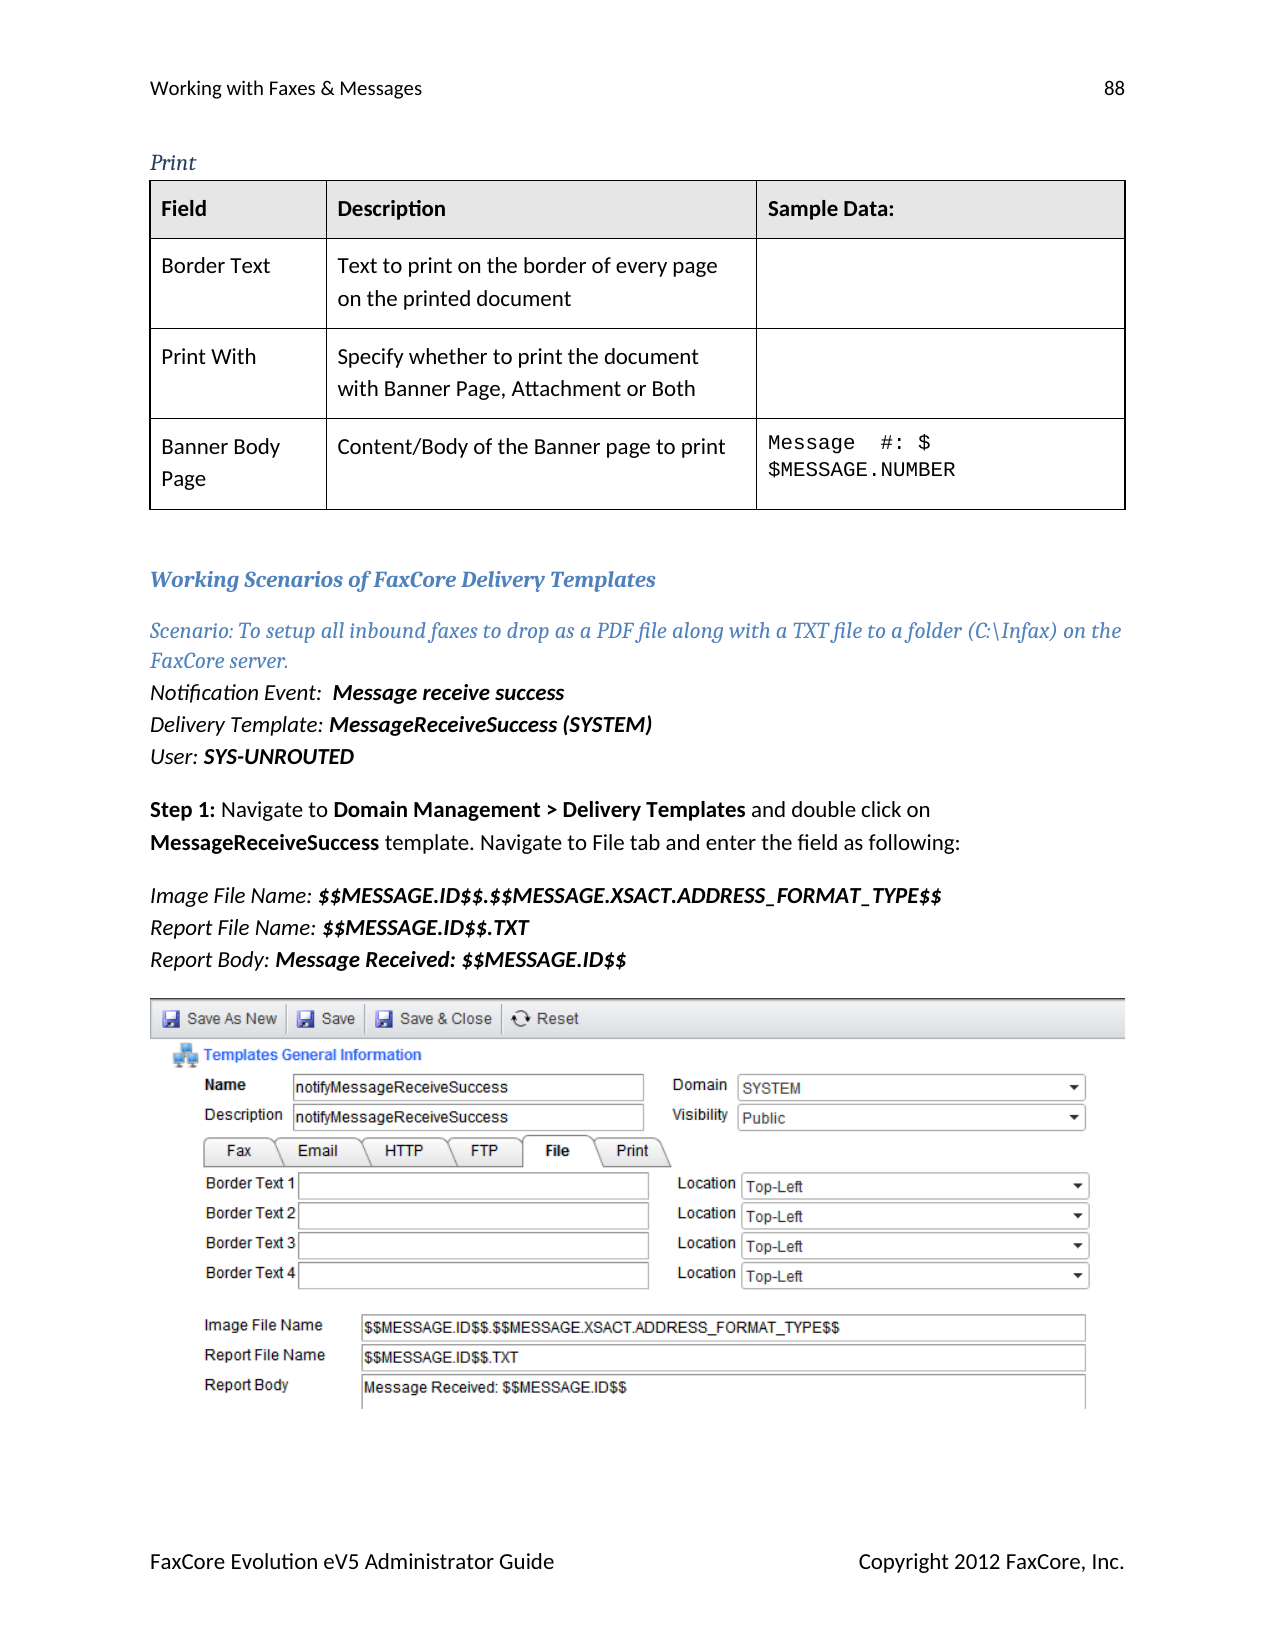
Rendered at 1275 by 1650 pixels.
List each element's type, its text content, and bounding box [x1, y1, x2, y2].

table_cell Border Text [151, 239, 326, 328]
table_cell Print With [151, 329, 326, 418]
text Image File Name: $$MESSAGE.ID$$.$$MESSAGE.XSACT.ADDRESS_FORMAT_TYPE$$ Report File Name: $$MESSAGE.ID$$.TXT Report Body: Message Received: $$MESSAGE.ID$$ [150, 881, 1125, 973]
subtitle Print [150, 150, 1125, 176]
subtitle Working Scenarios of FaxCore Delivery Templates [150, 567, 1125, 593]
table_cell Content/Body of the Banner page to print [327, 419, 756, 508]
picture [150, 998, 1125, 1409]
text Notification Event: Message receive success Delivery Template: MessageReceiveSuccess (SYSTEM) User: SYS-UNROUTED [150, 678, 1125, 771]
text Step 1: Navigate to Domain Management > Delivery Templates and double click on MessageReceiveSuccess template. Navigate to File tab and enter the field as following: [150, 796, 1125, 856]
table_cell Message #: $$MESSAGE.NUMBER [757, 419, 1124, 508]
table_header Description [327, 181, 756, 238]
table_header Sample Data: [757, 181, 1124, 238]
table_cell Banner Body Page [151, 419, 326, 508]
table_cell [757, 239, 1124, 328]
table_cell Specify whether to print the document with Banner Page, Attachment or Both [327, 329, 756, 418]
table_header Field [151, 181, 326, 238]
table_cell [757, 329, 1124, 418]
table_cell Text to print on the border of every page on the printed document [327, 239, 756, 328]
subtitle Scenario: To setup all inbound faxes to drop as a PDF file along with a TXT file to a folder (C:\Infax) on the FaxCore server. [150, 618, 1125, 674]
